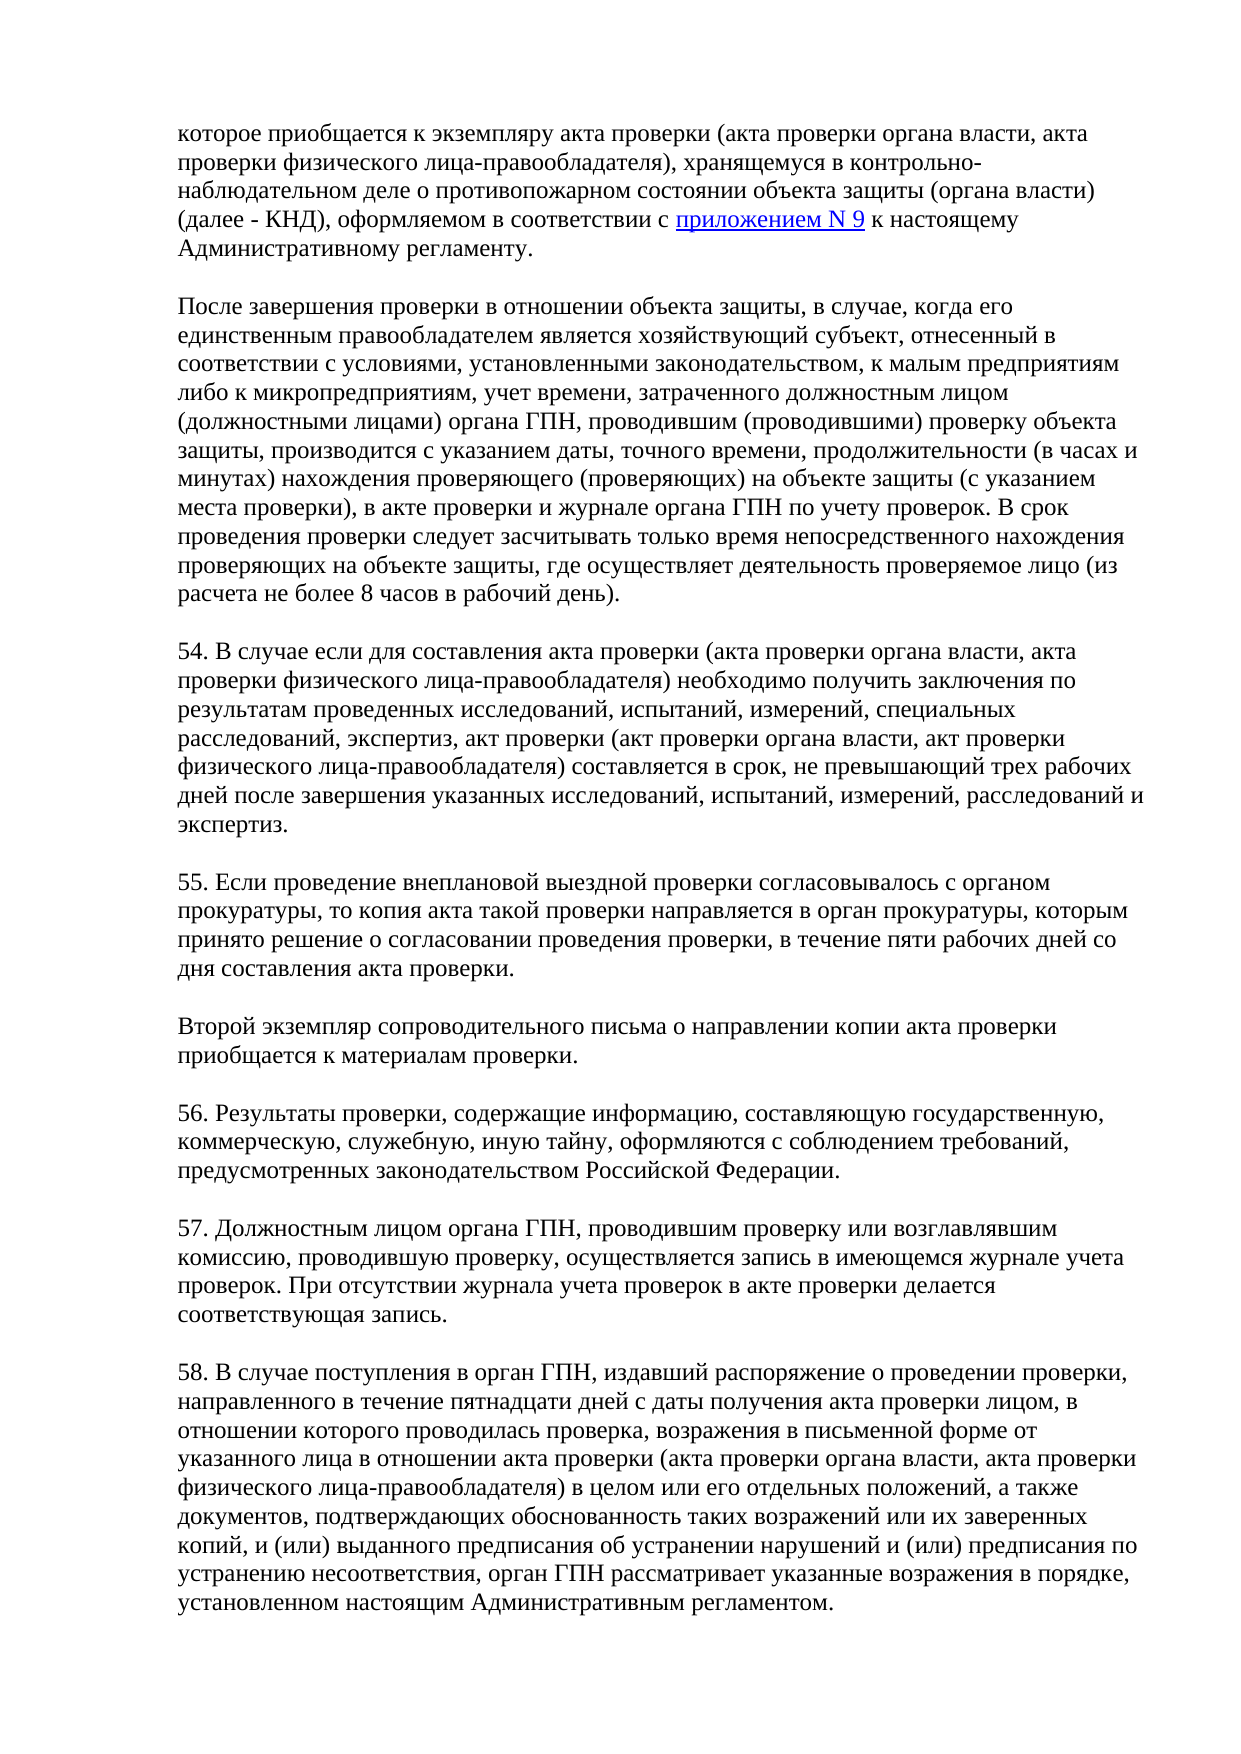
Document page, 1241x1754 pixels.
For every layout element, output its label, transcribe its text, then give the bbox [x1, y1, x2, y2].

text 56. Результаты проверки, содержащие информацию, составляющую государственную, коммерческую, служебную, иную тайну, оформляются с соблюдением требований, предусмотренных законодательством Российской Федерации. [177, 1098, 1152, 1184]
text 57. Должностным лицом органа ГПН, проводившим проверку или возглавлявшим комиссию, проводившую проверку, осуществляется запись в имеющемся журнале учета проверок. При отсутствии журнала учета проверок в акте проверки делается соответствующая запись. [177, 1213, 1152, 1328]
text После завершения проверки в отношении объекта защиты, в случае, когда его единственным правообладателем является хозяйствующий субъект, отнесенный в соответствии с условиями, установленными законодательством, к малым предприятиям либо к микропредприятиям, учет времени, затраченного должностным лицом (должностными лицами) органа ГПН, проводившим (проводившими) проверку объекта защиты, производится с указанием даты, точного времени, продолжительности (в часах и минутах) нахождения проверяющего (проверяющих) на объекте защиты (с указанием места проверки), в акте проверки и журнале органа ГПН по учету проверок. В срок проведения проверки следует засчитывать только время непосредственного нахождения проверяющих на объекте защиты, где осуществляет деятельность проверяемое лицо (из расчета не более 8 часов в рабочий день). [177, 291, 1152, 607]
text Второй экземпляр сопроводительного письма о направлении копии акта проверки приобщается к материалам проверки. [177, 1011, 1152, 1068]
text 55. Если проведение внеплановой выездной проверки согласовывалось с органом прокуратуры, то копия акта такой проверки направляется в орган прокуратуры, которым принято решение о согласовании проведения проверки, в течение пяти рабочих дней со дня составления акта проверки. [177, 867, 1152, 982]
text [177, 118, 1152, 262]
text 54. В случае если для составления акта проверки (акта проверки органа власти, акта проверки физического лица-правообладателя) необходимо получить заключения по результатам проведенных исследований, испытаний, измерений, специальных расследований, экспертиз, акт проверки (акт проверки органа власти, акт проверки физического лица-правообладателя) составляется в срок, не превышающий трех рабочих дней после завершения указанных исследований, испытаний, измерений, расследований и экспертиз. [177, 636, 1152, 838]
text 58. В случае поступления в орган ГПН, издавший распоряжение о проведении проверки, направленного в течение пятнадцати дней с даты получения акта проверки лицом, в отношении которого проводилась проверка, возражения в письменной форме от указанного лица в отношении акта проверки (акта проверки органа власти, акта проверки физического лица-правообладателя) в целом или его отдельных положений, а также документов, подтверждающих обоснованность таких возражений или их заверенных копий, и (или) выданного предписания об устранении нарушений и (или) предписания по устранению несоответствия, орган ГПН рассматривает указанные возражения в порядке, установленном настоящим Административным регламентом. [177, 1357, 1152, 1616]
